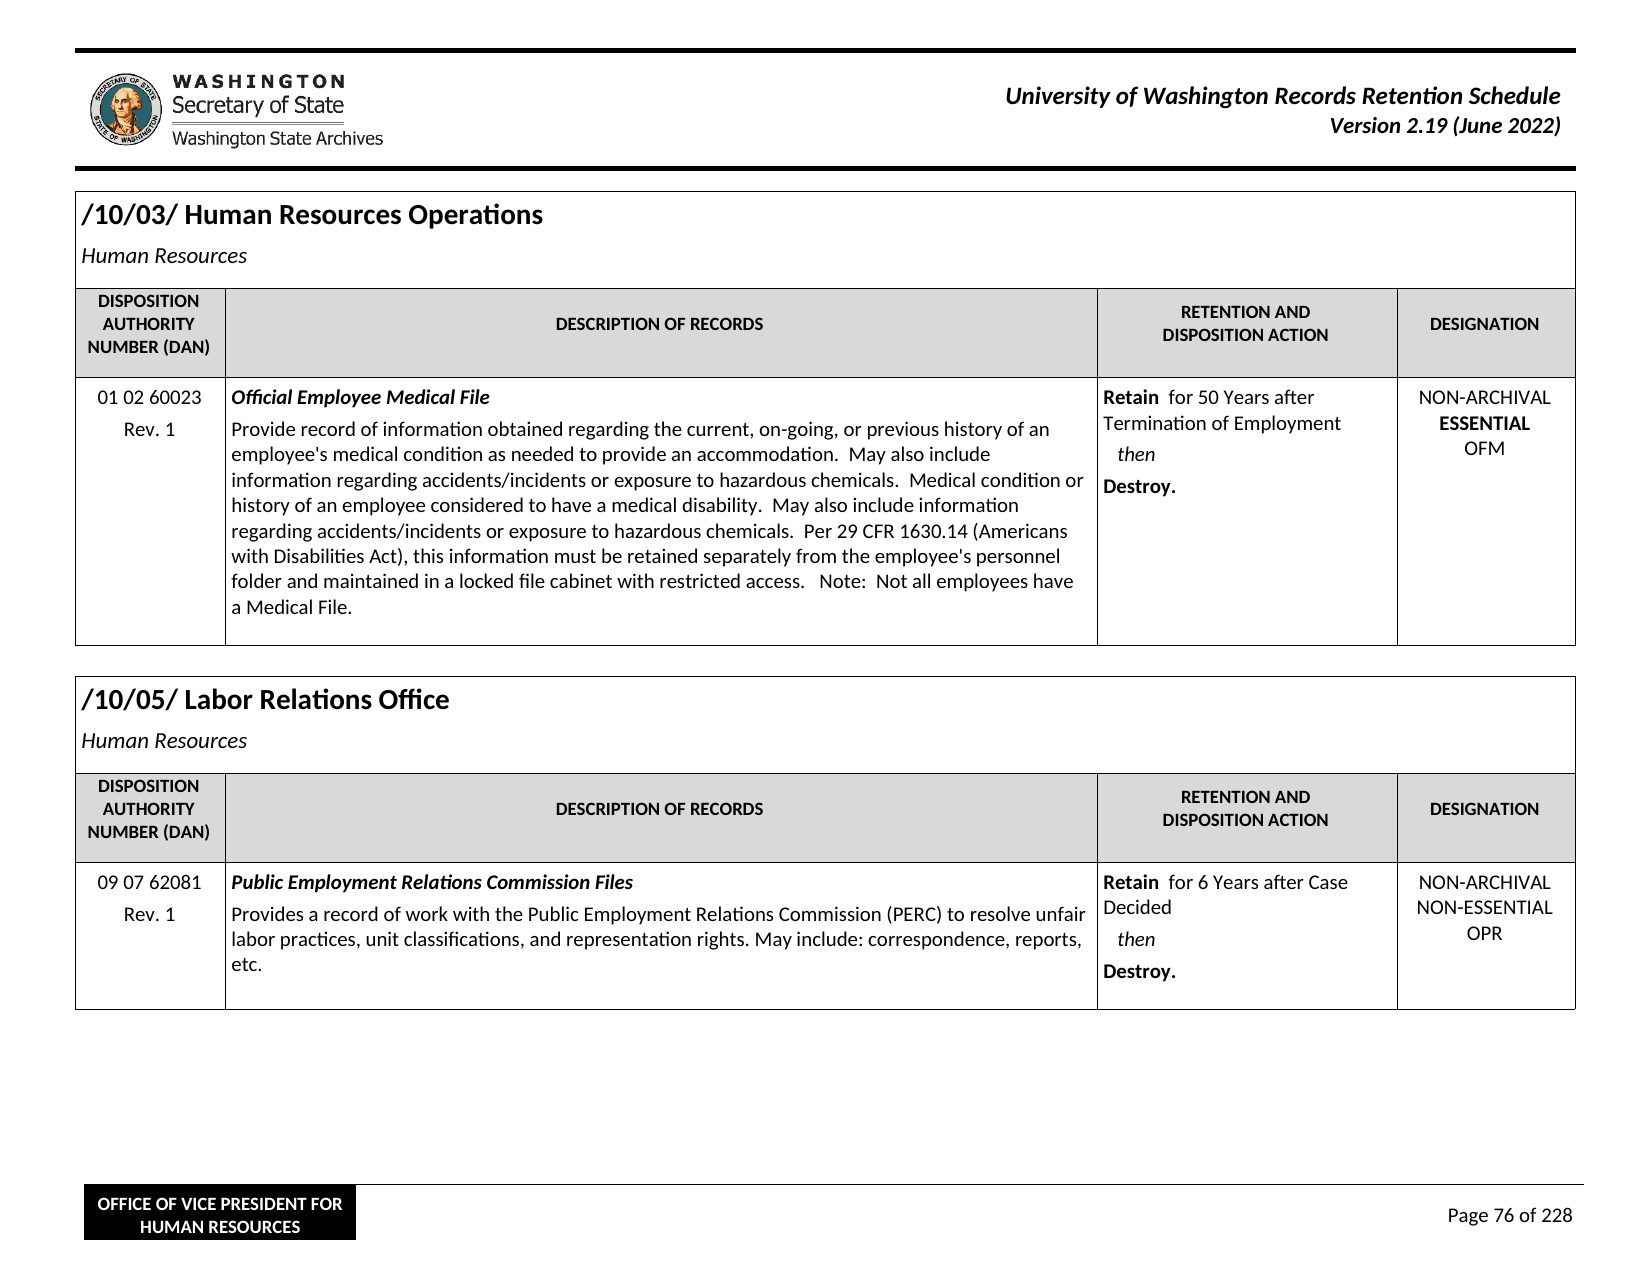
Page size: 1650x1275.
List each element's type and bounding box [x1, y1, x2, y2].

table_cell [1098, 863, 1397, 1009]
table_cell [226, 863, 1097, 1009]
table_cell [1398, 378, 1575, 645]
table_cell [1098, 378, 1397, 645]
picture [86, 53, 403, 164]
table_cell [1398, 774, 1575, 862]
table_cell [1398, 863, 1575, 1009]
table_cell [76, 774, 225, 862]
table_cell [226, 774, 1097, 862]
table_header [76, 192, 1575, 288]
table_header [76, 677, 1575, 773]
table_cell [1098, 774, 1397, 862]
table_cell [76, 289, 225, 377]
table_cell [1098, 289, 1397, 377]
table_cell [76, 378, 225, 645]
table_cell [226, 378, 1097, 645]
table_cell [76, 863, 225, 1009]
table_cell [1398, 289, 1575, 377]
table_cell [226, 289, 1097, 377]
